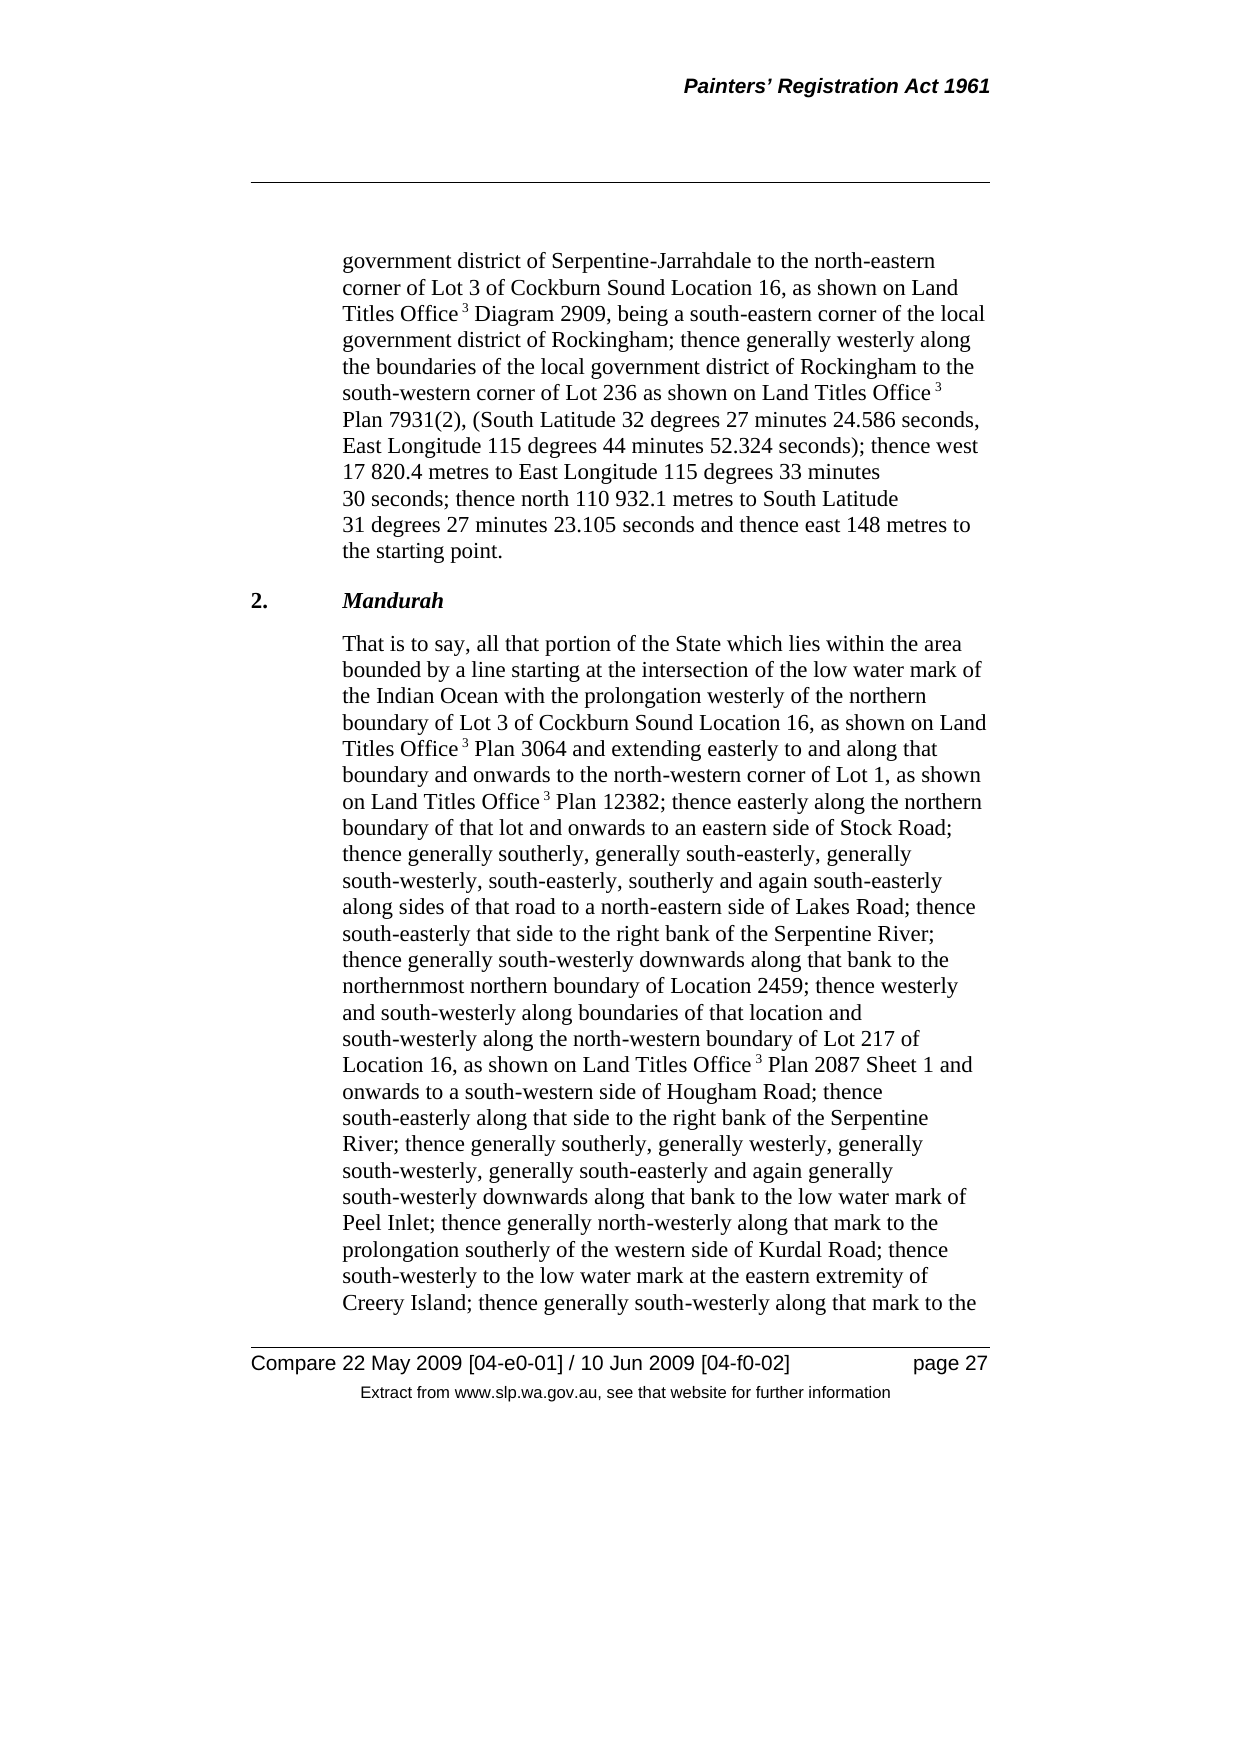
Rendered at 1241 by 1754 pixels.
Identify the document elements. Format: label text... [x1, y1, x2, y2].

subtitle 2. Mandurah [251, 587, 990, 613]
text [251, 630, 990, 1315]
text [251, 247, 990, 564]
